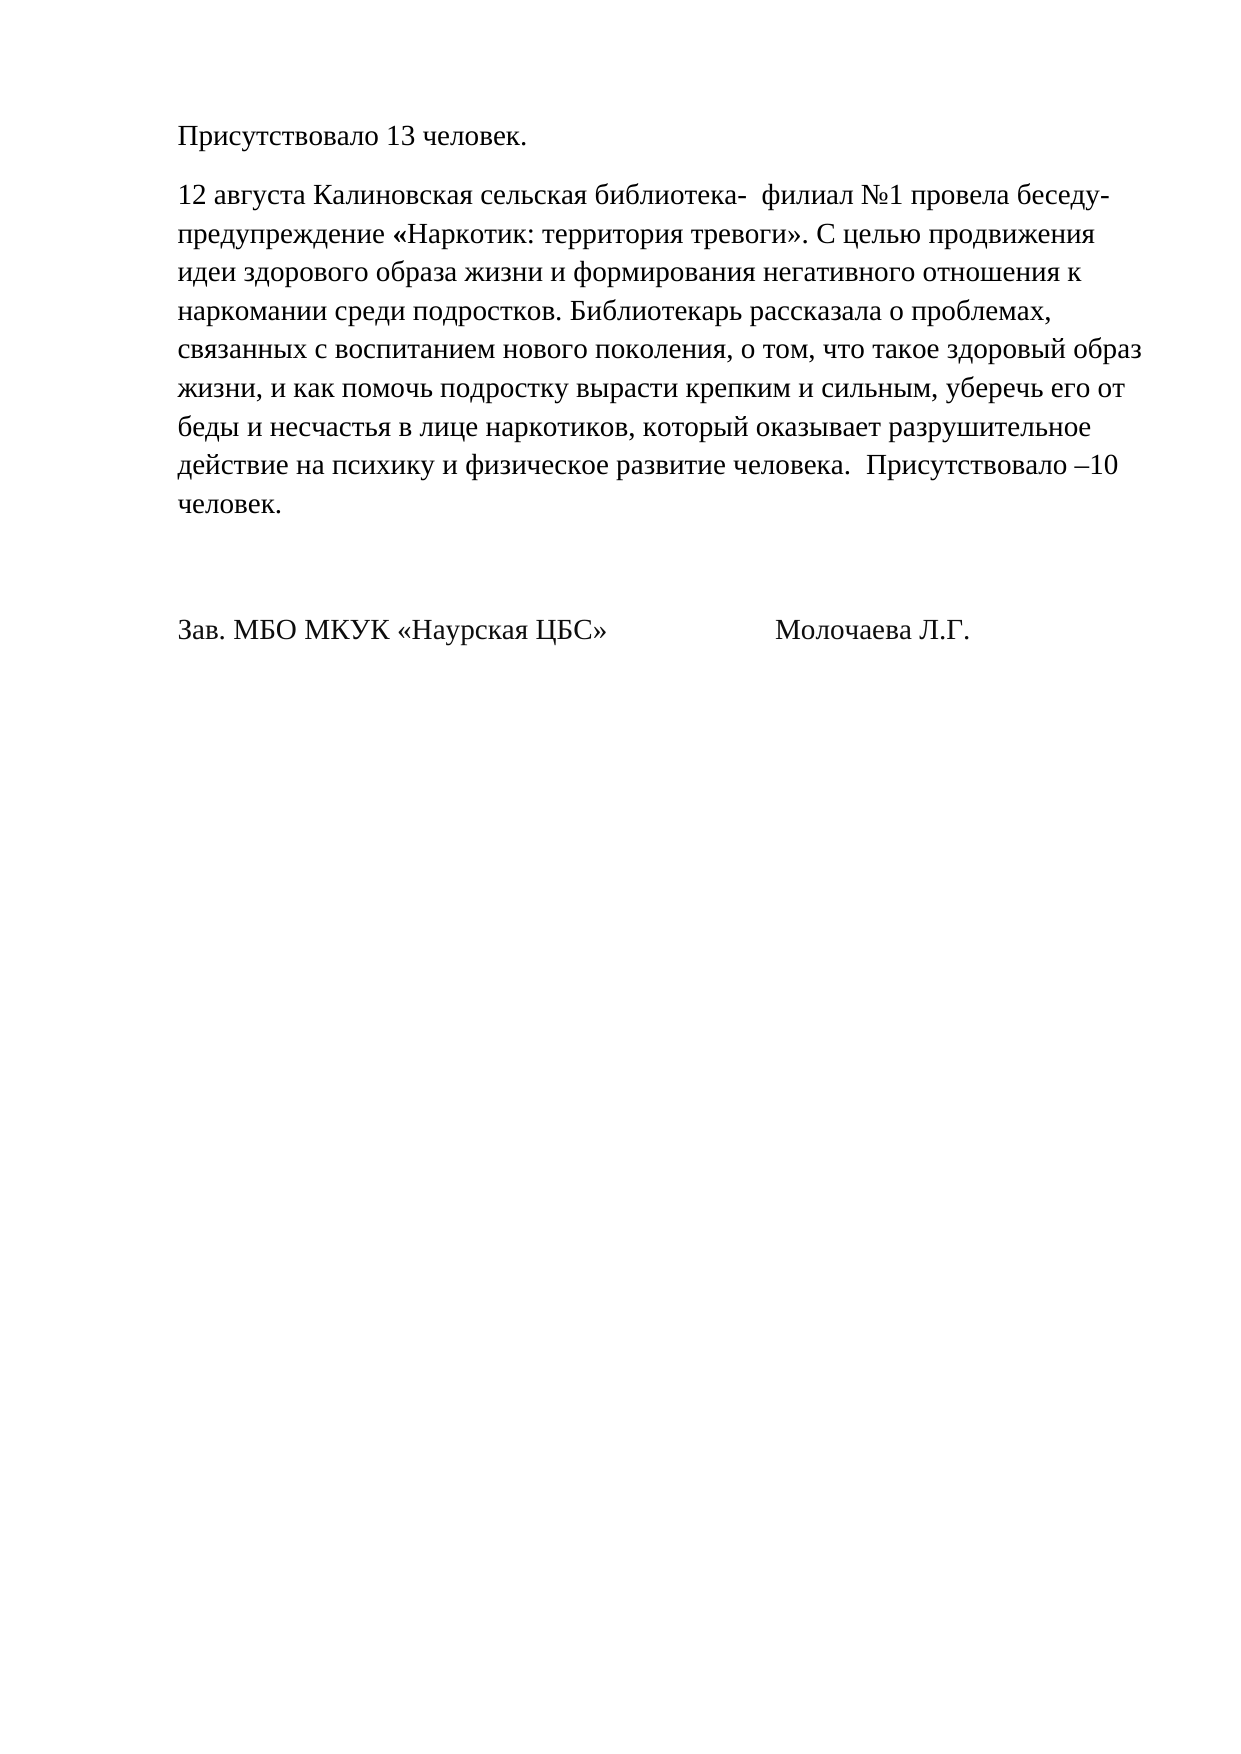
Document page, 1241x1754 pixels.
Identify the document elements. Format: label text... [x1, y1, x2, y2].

text Зав. МБО МКУК «Наурская ЦБС» Молочаева Л.Г. [177, 612, 1152, 646]
text Присутствовало 13 человек. [177, 118, 1152, 152]
text 12 августа Калиновская сельская библиотека- филиал №1 провела беседу- предупреждение «Наркотик: территория тревоги». С целью продвижения идеи здорового образа жизни и формирования негативного отношения к наркомании среди подростков. Библиотекарь рассказала о проблемах, связанных с воспитанием нового поколения, о том, что такое здоровый образ жизни, и как помочь подростку вырасти крепким и сильным, уберечь его от беды и несчастья в лице наркотиков, который оказывает разрушительное действие на психику и физическое развитие человека. Присутствовало –10 человек. [177, 177, 1152, 519]
